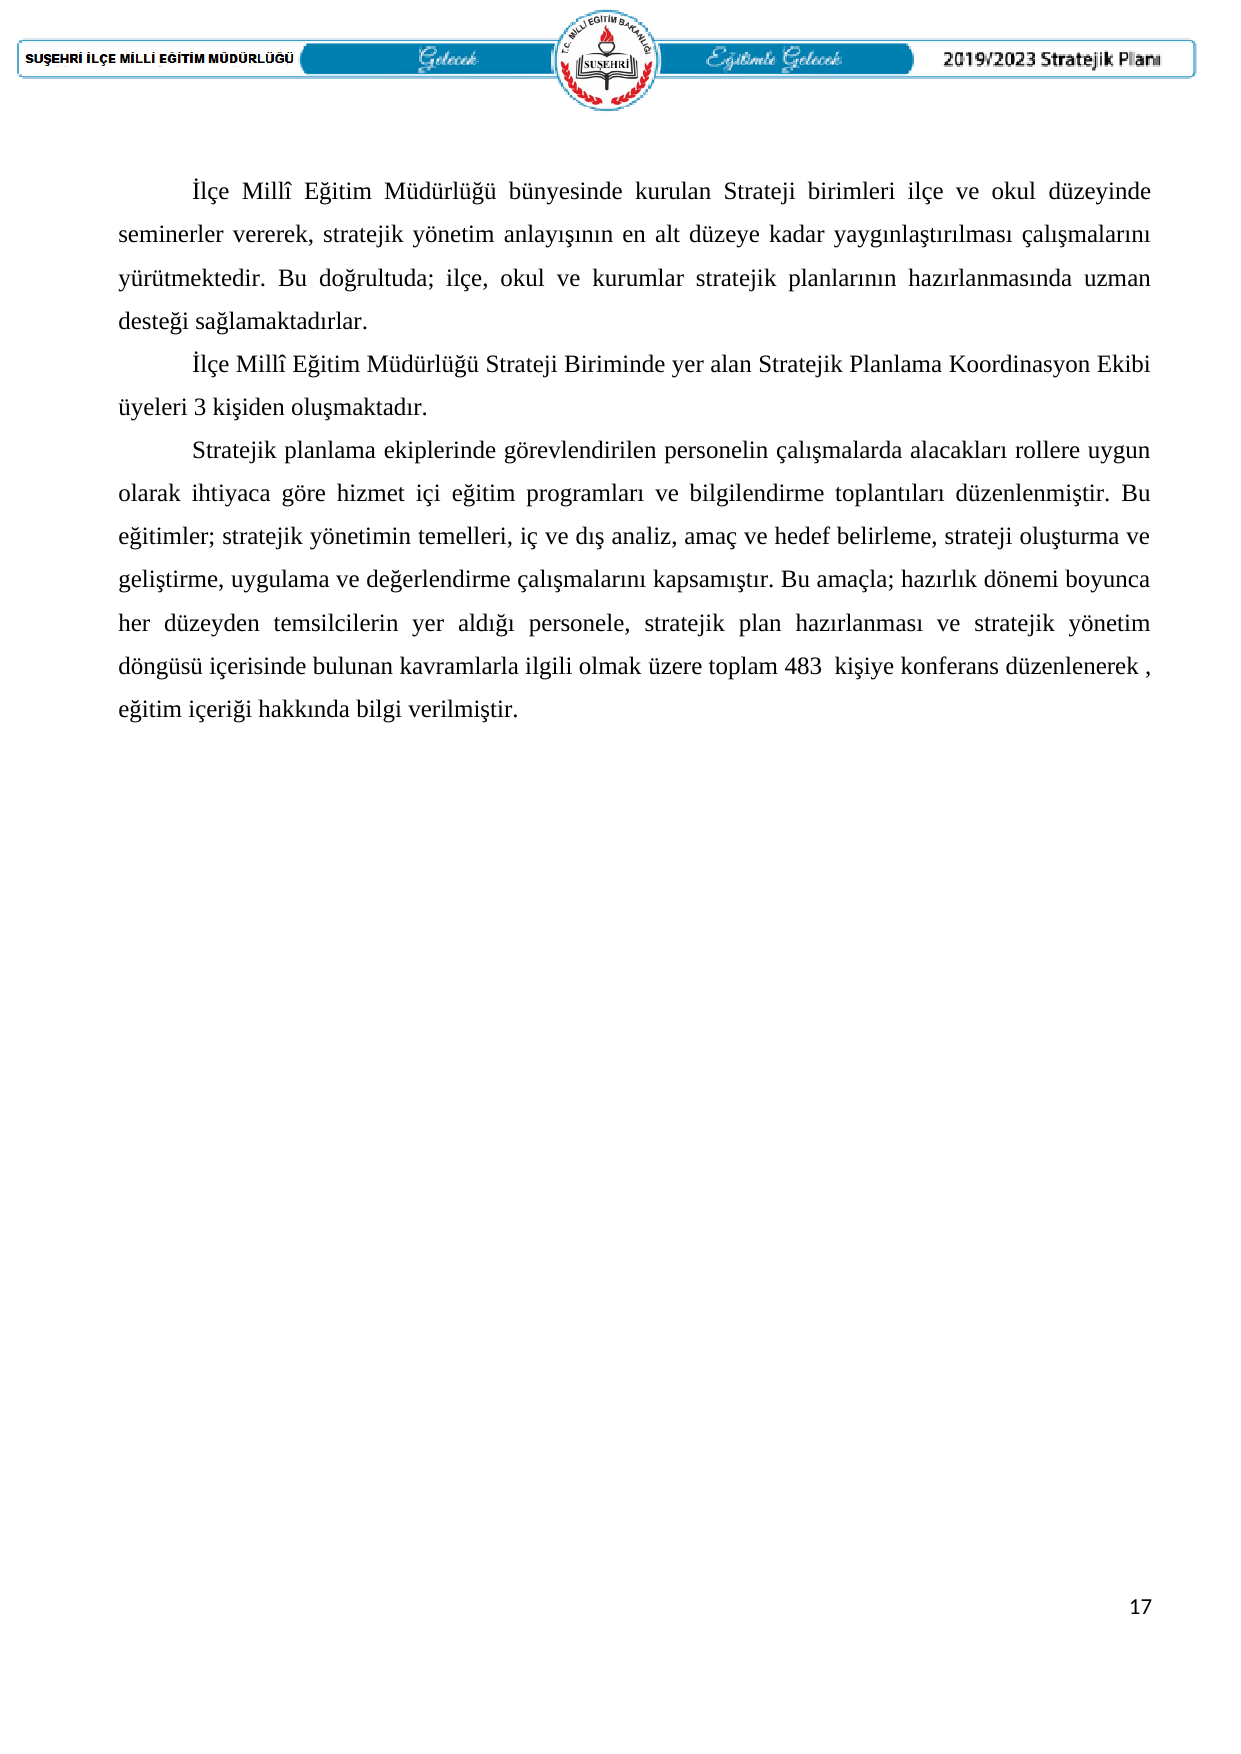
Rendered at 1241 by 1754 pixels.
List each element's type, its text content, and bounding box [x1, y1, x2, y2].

text Stratejik planlama ekiplerinde görevlendirilen personelin çalışmalarda alacakları rollere uygun olarak ihtiyaca göre hizmet içi eğitim programları ve bilgilendirme toplantıları düzenlenmiştir. Bu eğitimler; stratejik yönetimin temelleri, iç ve dış analiz, amaç ve hedef belirleme, strateji oluşturma ve geliştirme, uygulama ve değerlendirme çalışmalarını kapsamıştır. Bu amaçla; hazırlık dönemi boyunca her düzeyden temsilcilerin yer aldığı personele, stratejik plan hazırlanması ve stratejik yönetim döngüsü içerisinde bulunan kavramlarla ilgili olmak üzere toplam 483 kişiye konferans düzenlenerek , eğitim içeriği hakkında bilgi verilmiştir. [118, 435, 1152, 723]
picture [0, 0, 1209, 124]
text İlçe Millî Eğitim Müdürlüğü Strateji Biriminde yer alan Stratejik Planlama Koordinasyon Ekibi üyeleri 3 kişiden oluşmaktadır. [118, 349, 1152, 421]
text İlçe Millî Eğitim Müdürlüğü bünyesinde kurulan Strateji birimleri ilçe ve okul düzeyinde seminerler vererek, stratejik yönetim anlayışının en alt düzeye kadar yaygınlaştırılması çalışmalarını yürütmektedir. Bu doğrultuda; ilçe, okul ve kurumlar stratejik planlarının hazırlanmasında uzman desteği sağlamaktadırlar. [118, 176, 1152, 334]
